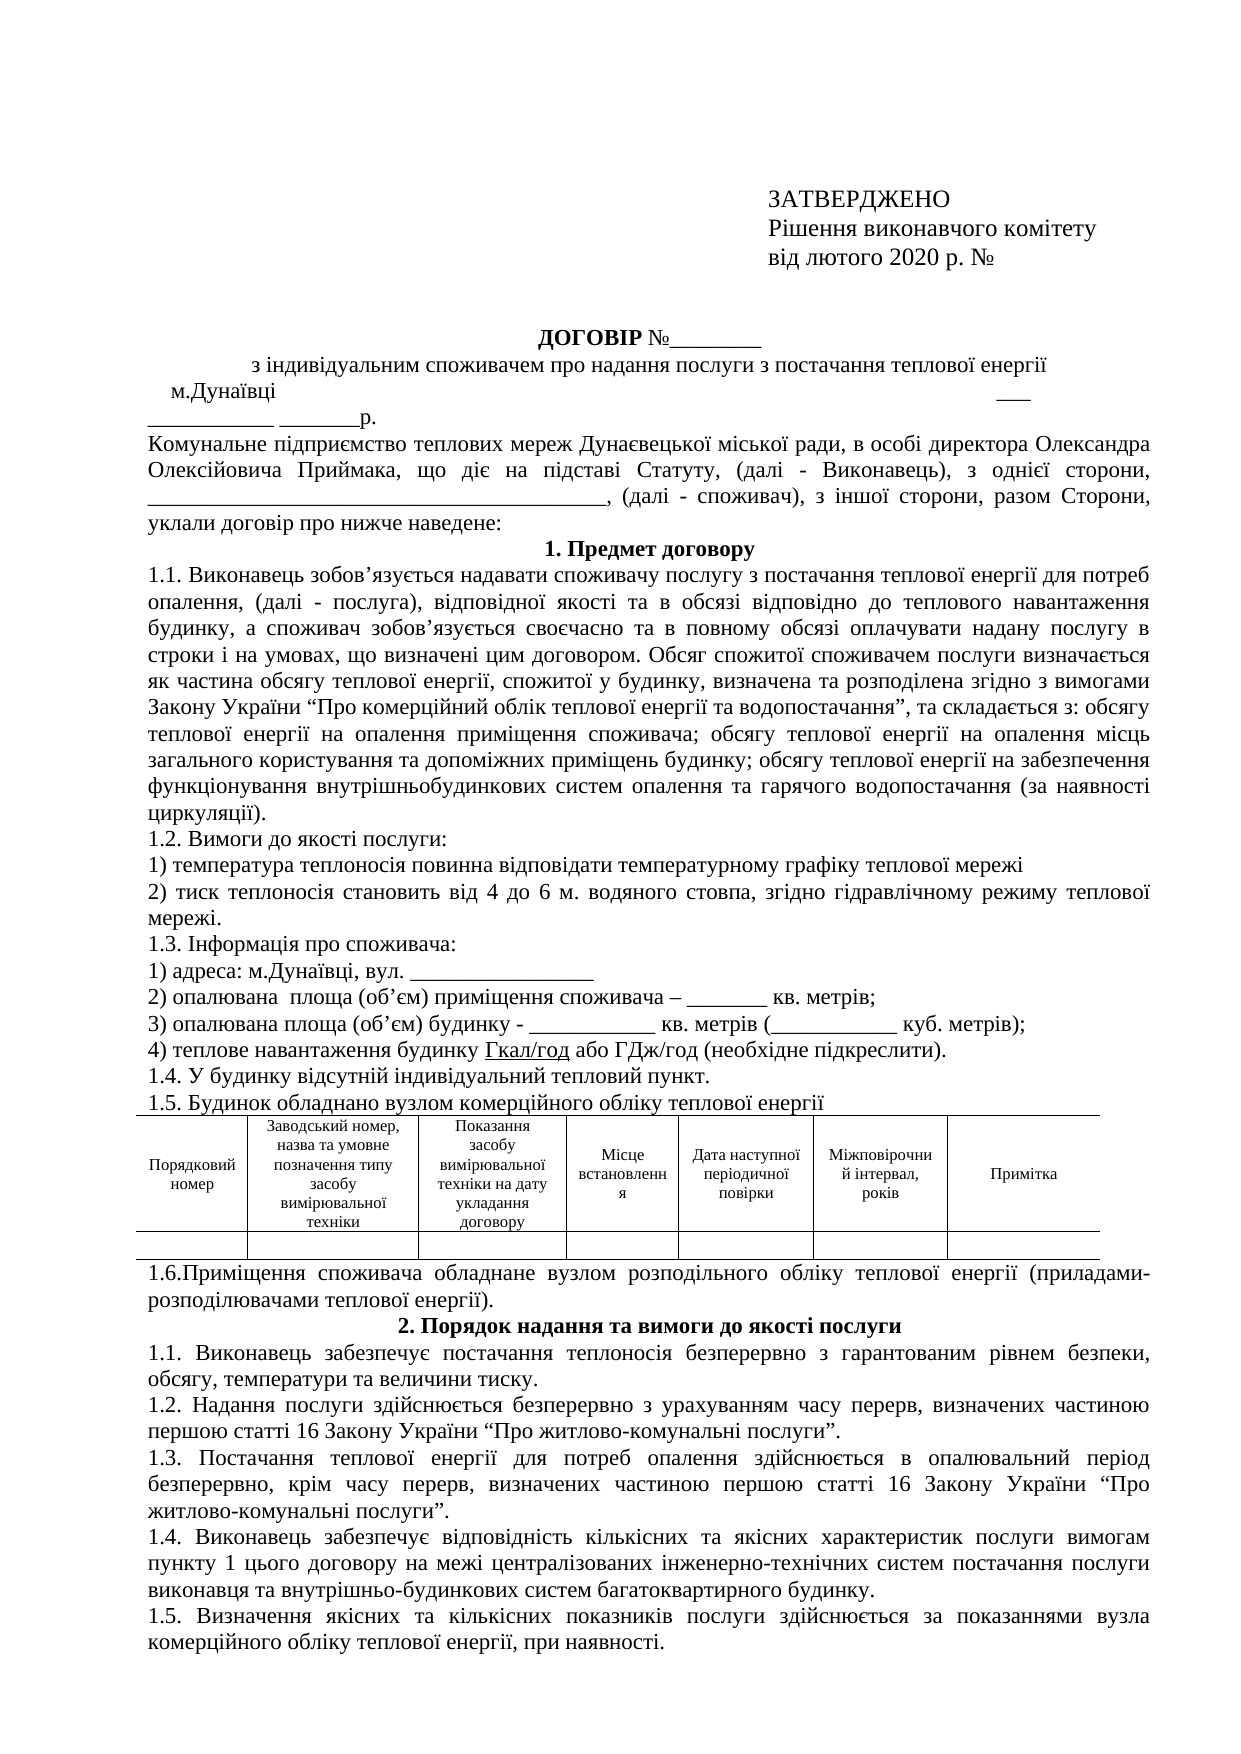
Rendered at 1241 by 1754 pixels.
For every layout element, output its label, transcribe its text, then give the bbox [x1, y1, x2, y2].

text 1.4. У будинку відсутній індивідуальний тепловий пункт. [148, 1062, 1152, 1089]
text 1) адреса: м.Дунаївці, вул. ________________ [148, 957, 1152, 983]
table_cell [419, 1232, 566, 1258]
text 1.5. Будинок обладнано вузлом комерційного обліку теплової енергії [148, 1089, 1152, 1115]
text 1.3. Інформація про споживача: [148, 931, 1152, 957]
table_header Порядковий номер [136, 1116, 247, 1231]
text 1.3. Постачання теплової енергії для потреб опалення здійснюється в опалювальний період безперервно, крім часу перерв, визначених частиною першою статті 16 Закону України “Про житлово-комунальні послуги”. [148, 1444, 1152, 1523]
table_cell [567, 1232, 678, 1258]
text 2) опалювана площа (об’єм) приміщення споживача – _______ кв. метрів; [148, 983, 1152, 1009]
text 2. Порядок надання та вимоги до якості послуги [148, 1312, 1152, 1338]
table_header Місце встановлення [567, 1116, 678, 1231]
table_header Дата наступної періодичної повірки [679, 1116, 813, 1231]
text 1.1. Виконавець забезпечує постачання теплоносія безперервно з гарантованим рівнем безпеки, обсягу, температури та величини тиску. [148, 1338, 1152, 1391]
text 1.2. Вимоги до якості послуги: [148, 825, 1152, 851]
table_cell [948, 1232, 1100, 1258]
table_header Заводський номер, назва та умовне позначення типу засобу вимірювальної техніки [248, 1116, 418, 1231]
text 4) теплове навантаження будинку Гкал/год або ГДж/год (необхідне підкреслити). [148, 1036, 1152, 1062]
text 1.2. Надання послуги здійснюється безперервно з урахуванням часу перерв, визначених частиною першою статті 16 Закону України “Про житлово-комунальні послуги”. [148, 1391, 1152, 1444]
table_cell [679, 1232, 813, 1258]
text 1.4. Виконавець забезпечує відповідність кількісних та якісних характеристик послуги вимогам пункту 1 цього договору на межі централізованих інженерно-технічних систем постачання послуги виконавця та внутрішньо-будинкових систем багатоквартирного будинку. [148, 1523, 1152, 1602]
text 1.1. Виконавець зобов’язується надавати споживачу послугу з постачання теплової енергії для потреб опалення, (далі - послуга), відповідної якості та в обсязі відповідно до теплового навантаження будинку, а споживач зобов’язується своєчасно та в повному обсязі оплачувати надану послугу в строки і на умовах, що визначені цим договором. Обсяг спожитої споживачем послуги визначається як частина обсягу теплової енергії, спожитої у будинку, визначена та розподілена згідно з вимогами Закону України “Про комерційний облік теплової енергії та водопостачання”, та складається з: обсягу теплової енергії на опалення приміщення споживача; обсягу теплової енергії на опалення місць загального користування та допоміжних приміщень будинку; обсягу теплової енергії на забезпечення функціонування внутрішньобудинкових систем опалення та гарячого водопостачання (за наявності циркуляції). [148, 562, 1152, 825]
table_cell [814, 1232, 947, 1258]
text від лютого 2020 р. № [768, 242, 1152, 271]
text ЗАТВЕРДЖЕНО Рішення виконавчого комітету [768, 156, 1152, 242]
table_header Міжповірочний інтервал, років [814, 1116, 947, 1231]
text 1.5. Визначення якісних та кількісних показників послуги здійснюється за показаннями вузла комерційного обліку теплової енергії, при наявності. [148, 1602, 1152, 1655]
table_cell [248, 1232, 418, 1258]
table_header Показання засобу вимірювальної техніки на дату укладання договору [419, 1116, 566, 1231]
text 1) температура теплоносія повинна відповідати температурному графіку теплової мережі [148, 851, 1152, 878]
text 1. Предмет договору [148, 535, 1152, 562]
text ДОГОВІР №________ з індивідуальним споживачем про надання послуги з постачання теплової енергії [148, 324, 1152, 377]
text 3) опалювана площа (об’єм) будинку - ___________ кв. метрів (___________ куб. метрів); [148, 1009, 1152, 1036]
table_cell [136, 1232, 247, 1258]
text м.Дунаївці ___ ___________ _______р. [148, 377, 1152, 430]
text 2) тиск теплоносія становить від 4 до 6 м. водяного стовпа, згідно гідравлічному режиму теплової мережі. [148, 878, 1152, 931]
text Комунальне підприємство теплових мереж Дунаєвецької міської ради, в особі директора Олександра Олексійовича Приймака, що діє на підставі Статуту, (далі - Виконавець), з однієї сторони, ________________________________________, (далі - споживач), з іншої сторони, разом Сторони, уклали договір про нижче наведене: [148, 430, 1152, 535]
table_header Примітка [948, 1116, 1100, 1231]
text 1.6.Приміщення споживача обладнане вузлом розподільного обліку теплової енергії (приладами-розподілювачами теплової енергії). [148, 1259, 1152, 1312]
